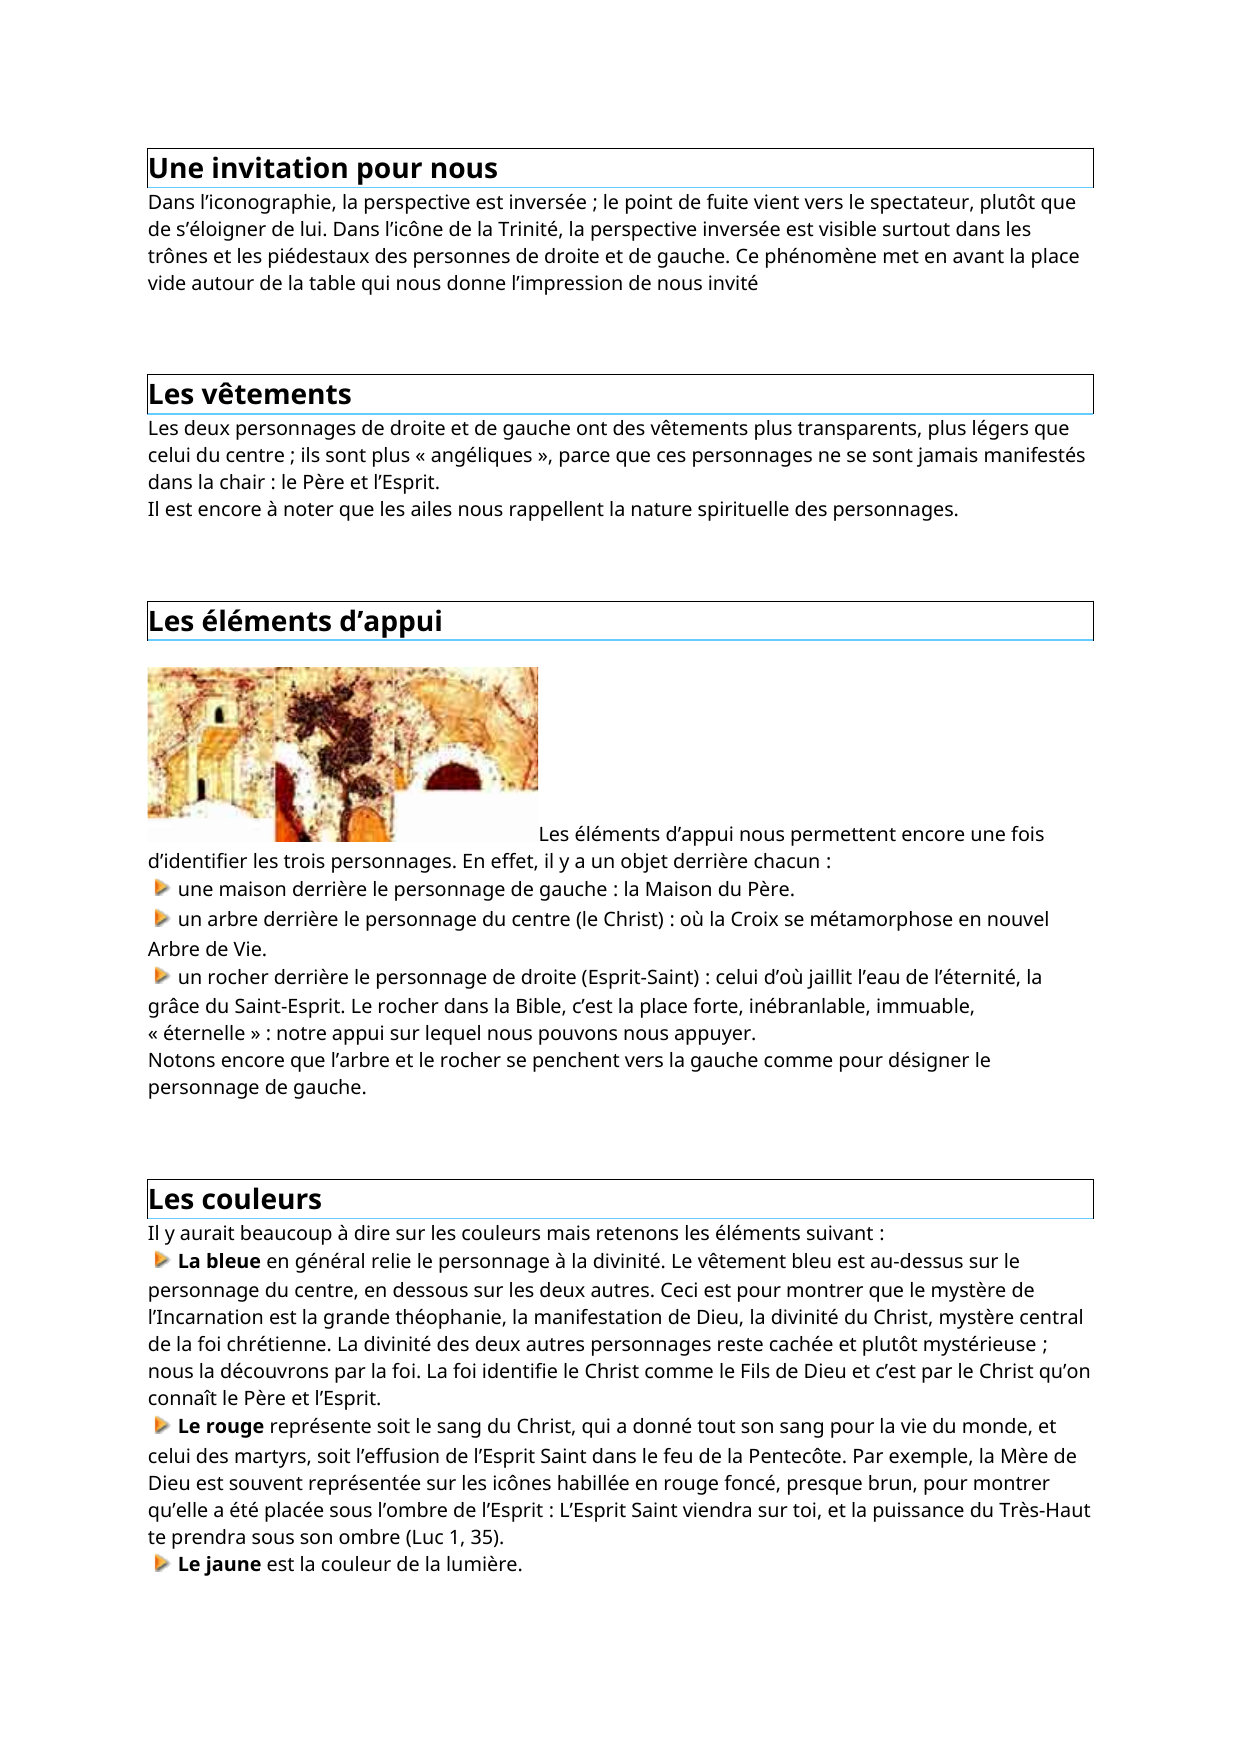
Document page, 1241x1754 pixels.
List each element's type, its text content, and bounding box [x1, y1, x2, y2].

text une maison derrière le personnage de gauche : la Maison du Père. [148, 874, 1093, 905]
text Notons encore que l’arbre et le rocher se penchent vers la gauche comme pour désigner le personnage de gauche. [148, 1047, 1093, 1101]
picture [147, 1246, 173, 1268]
text un rocher derrière le personnage de droite (Esprit-Saint) : celui d’où jaillit l’eau de l’éternité, la grâce du Saint-Esprit. Le rocher dans la Bible, c’est la place forte, inébranlable, immuable, « éternelle » : notre appui sur lequel nous pouvons nous appuyer. [148, 962, 1093, 1047]
text Les deux personnages de droite et de gauche ont des vêtements plus transparents, plus légers que celui du centre ; ils sont plus « angéliques », parce que ces personnages ne se sont jamais manifestés dans la chair : le Père et l’Esprit. [148, 415, 1093, 495]
picture [147, 904, 173, 927]
text Il est encore à noter que les ailes nous rappellent la nature spirituelle des personnages. [148, 495, 1093, 522]
picture [147, 962, 173, 984]
picture [147, 1550, 173, 1572]
text Il y aurait beaucoup à dire sur les couleurs mais retenons les éléments suivant : [148, 1219, 1093, 1246]
text Les éléments d’appui [148, 602, 1093, 639]
text Les vêtements [148, 375, 1093, 413]
text Le jaune est la couleur de la lumière. [148, 1550, 1093, 1581]
text Le rouge représente soit le sang du Christ, qui a donné tout son sang pour la vie du monde, et celui des martyrs, soit l’effusion de l’Esprit Saint dans le feu de la Pentecôte. Par exemple, la Mère de Dieu est souvent représentée sur les icônes habillée en rouge foncé, presque brun, pour montrer qu’elle a été placée sous l’ombre de l’Esprit : L’Esprit Saint viendra sur toi, et la puissance du Très-Haut te prendra sous son ombre (Luc 1, 35). [148, 1412, 1093, 1550]
text Dans l’iconographie, la perspective est inversée ; le point de fuite vient vers le spectateur, plutôt que de s’éloigner de lui. Dans l’icône de la Trinité, la perspective inversée est visible surtout dans les trônes et les piédestaux des personnes de droite et de gauche. Ce phénomène met en avant la place vide autour de la table qui nous donne l’impression de nous invité [148, 188, 1093, 296]
picture [147, 1411, 173, 1434]
picture [147, 874, 173, 896]
text Les couleurs [148, 1180, 1093, 1218]
picture [147, 667, 539, 842]
text La bleue en général relie le personnage à la divinité. Le vêtement bleu est au-dessus sur le personnage du centre, en dessous sur les deux autres. Ceci est pour montrer que le mystère de l’Incarnation est la grande théophanie, la manifestation de Dieu, la divinité du Christ, mystère central de la foi chrétienne. La divinité des deux autres personnages reste cachée et plutôt mystérieuse ; nous la découvrons par la foi. La foi identifie le Christ comme le Fils de Dieu et c’est par le Christ qu’on connaît le Père et l’Esprit. [148, 1246, 1093, 1412]
text un arbre derrière le personnage du centre (le Christ) : où la Croix se métamorphose en nouvel Arbre de Vie. [148, 905, 1093, 962]
text Une invitation pour nous [148, 149, 1093, 187]
